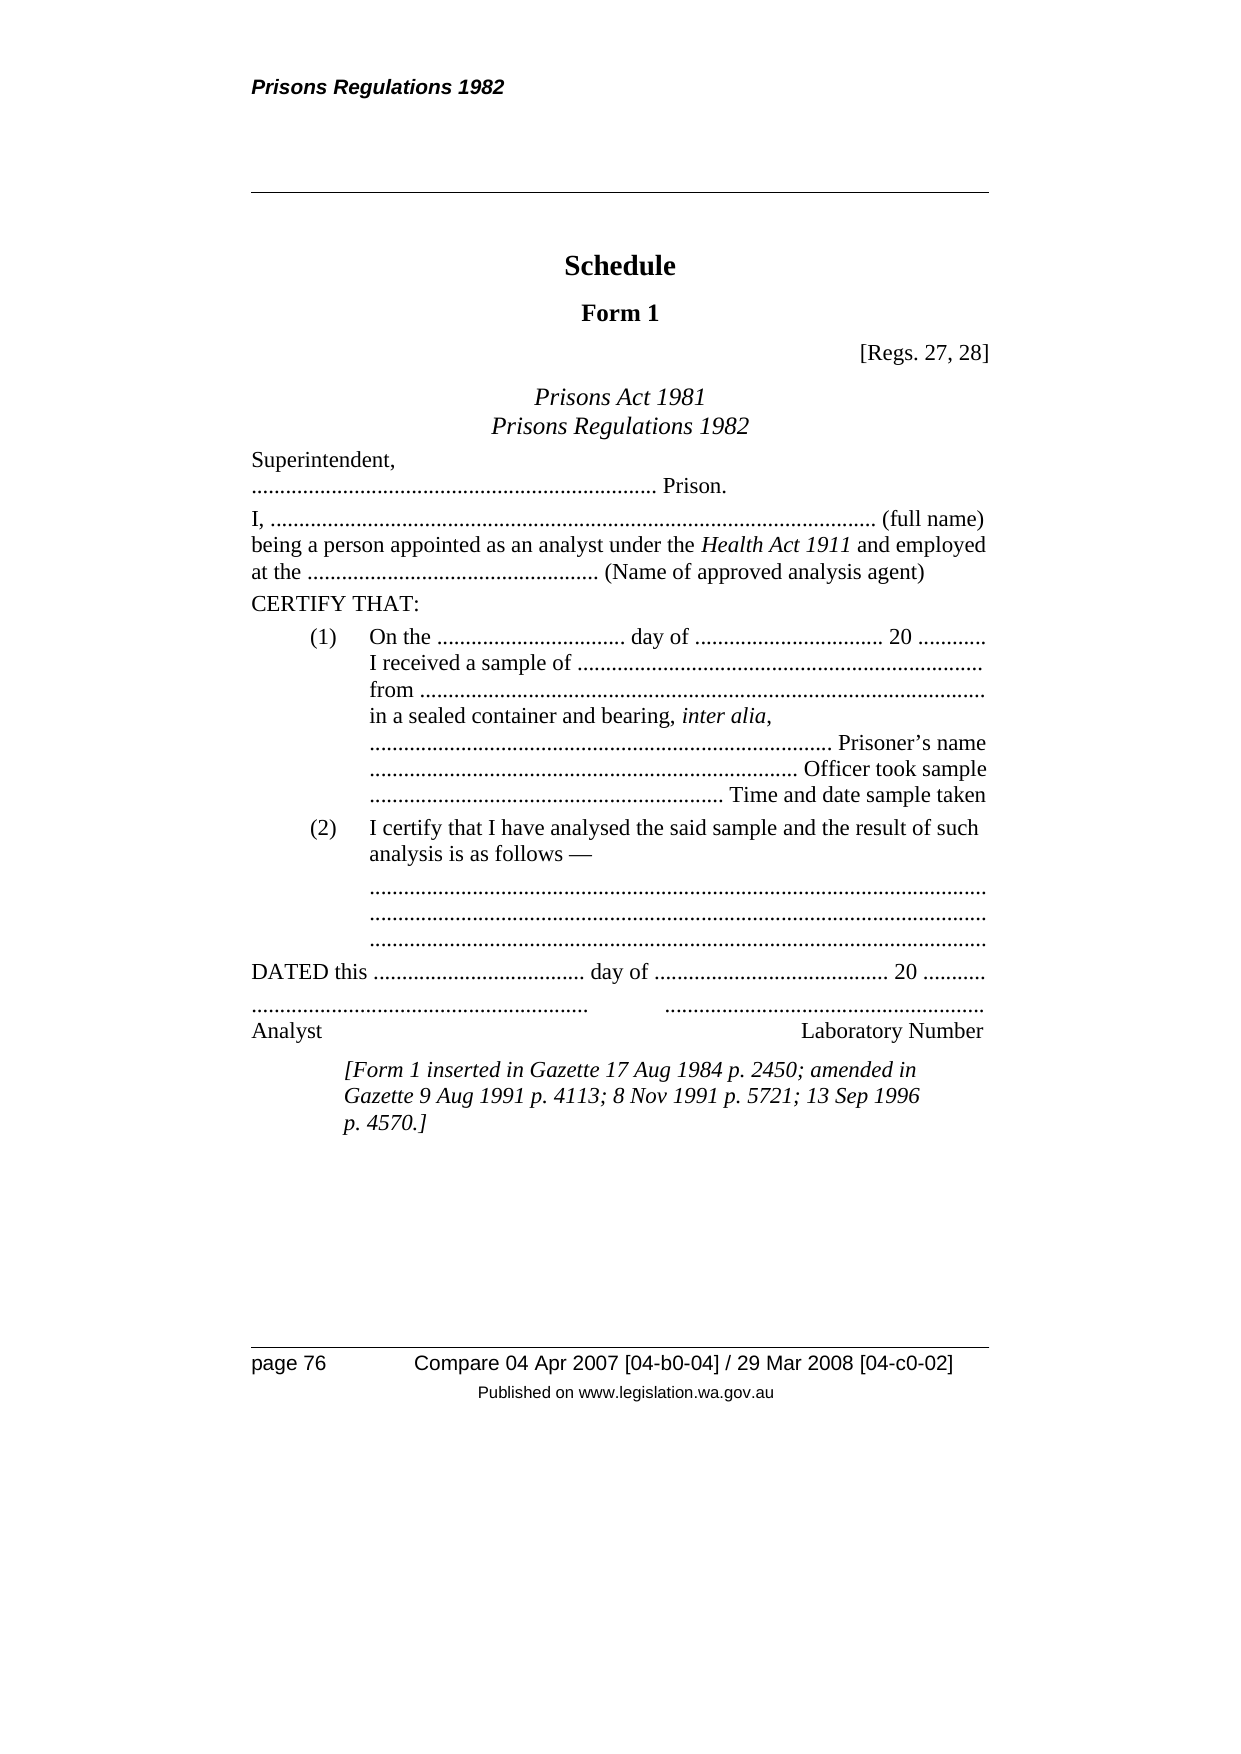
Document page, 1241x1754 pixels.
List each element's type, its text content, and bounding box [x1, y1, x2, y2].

text DATED this ..................................... day of ......................................... 20 ........... [251, 958, 989, 984]
text (1) On the ................................. day of ................................. 20 ............ I received a sample of ....................................................................... from ................................................................................................... in a sealed container and bearing, inter alia, [251, 623, 989, 728]
text being a person appointed as an analyst under the Health Act 1911 and employed at the ................................................... (Name of approved analysis agent) [251, 532, 989, 584]
text Analyst Laboratory Number [251, 1017, 989, 1043]
text ............................................................................................................ [251, 899, 989, 926]
text Superintendent, [251, 446, 989, 473]
text ............................................................................................................ [251, 873, 989, 899]
subtitle Prisons Regulations 1982 [251, 411, 989, 440]
text CERTIFY THAT: [251, 591, 989, 617]
text [Regs. 27, 28] [251, 339, 989, 366]
text I, .......................................................................................................... (full name) [251, 505, 989, 532]
subtitle Form 1 [251, 298, 989, 327]
text [Form 1 inserted in Gazette 17 Aug 1984 p. 2450; amended in Gazette 9 Aug 1991 p. 4113; 8 Nov 1991 p. 5721; 13 Sep 1996 p. 4570.] [251, 1056, 989, 1135]
text .............................................................. Time and date sample taken [251, 781, 989, 808]
text (2) I certify that I have analysed the said sample and the result of such analysis is as follows — [251, 814, 989, 867]
text ............................................................................................................ [251, 926, 989, 952]
text ....................................................................... Prison. [251, 473, 989, 499]
subtitle Schedule [251, 248, 989, 282]
text ........................................................... ........................................................ [251, 991, 989, 1017]
subtitle Prisons Act 1981 [251, 382, 989, 411]
text ........................................................................... Officer took sample [251, 755, 989, 781]
text ................................................................................. Prisoner’s name [251, 728, 989, 755]
